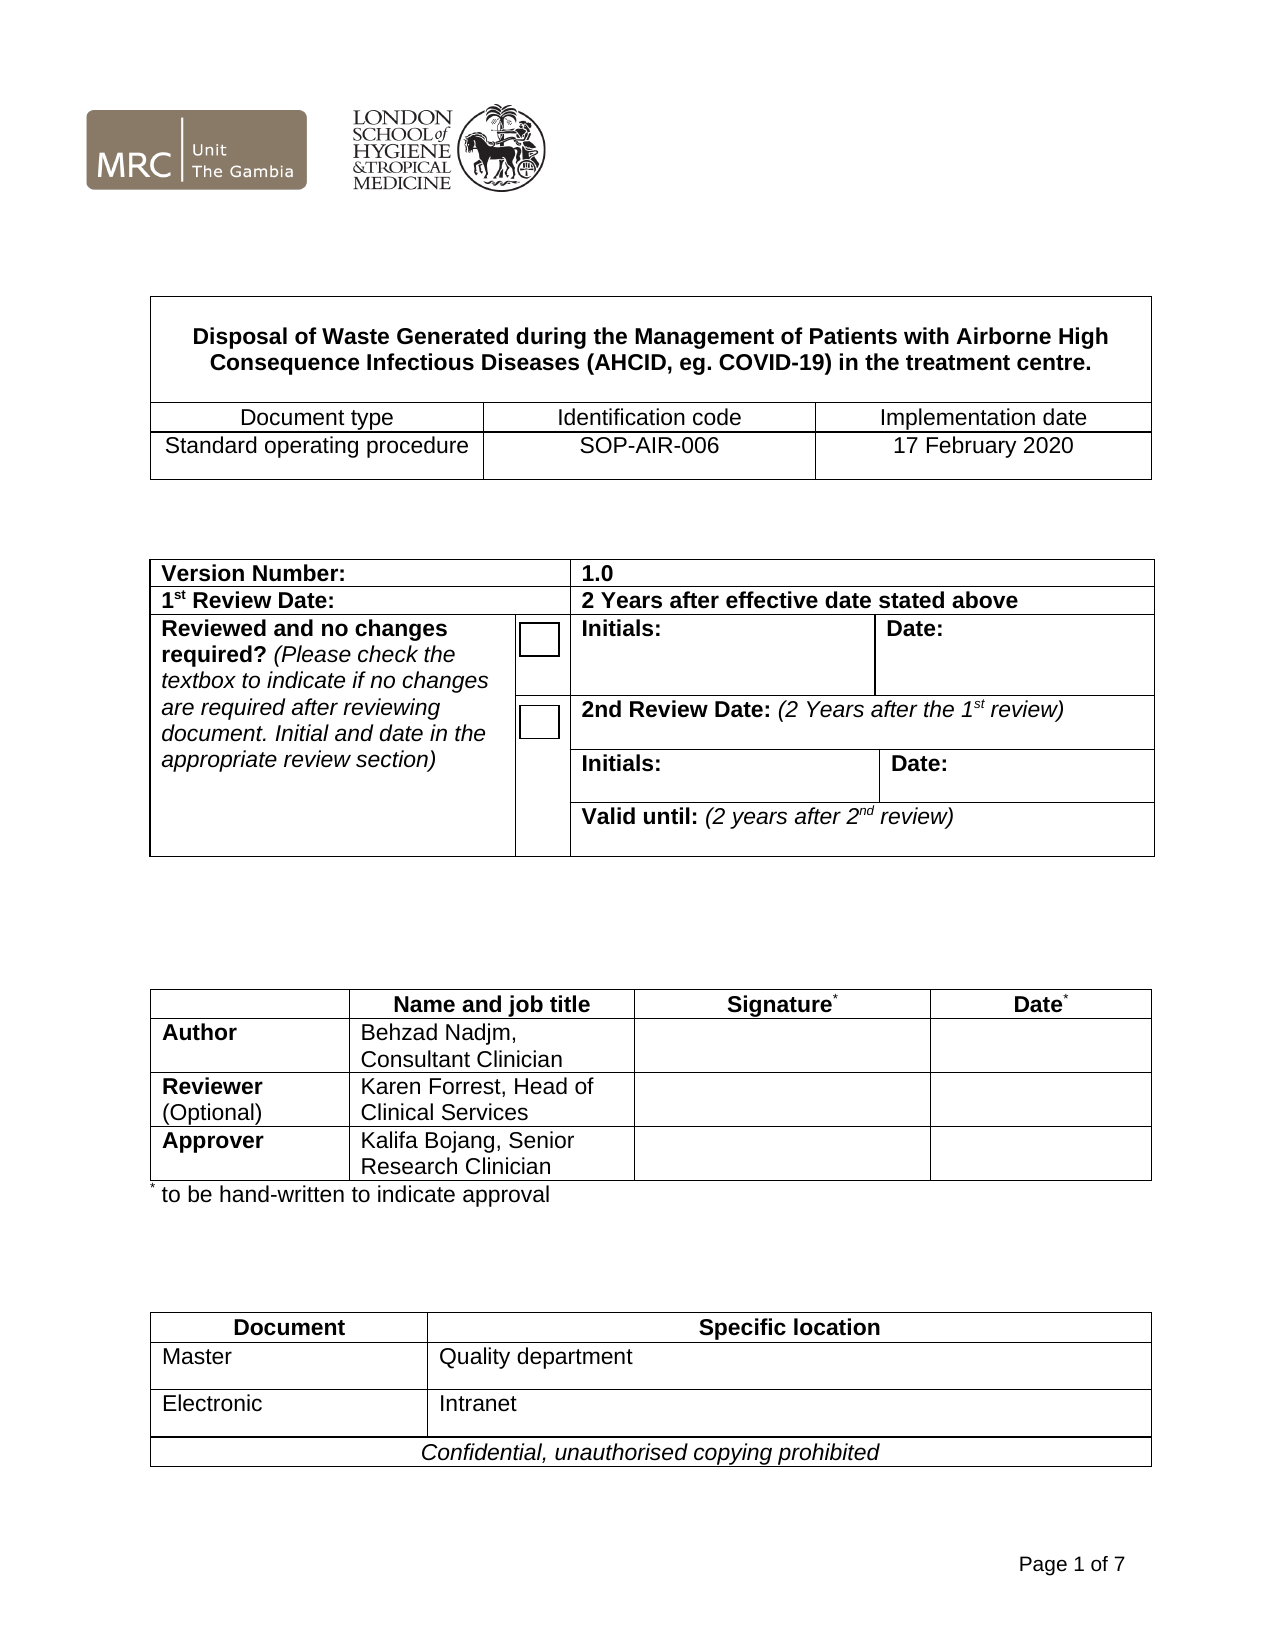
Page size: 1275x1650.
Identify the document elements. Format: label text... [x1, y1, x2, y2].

table_cell [931, 1073, 1151, 1126]
table_cell Reviewer (Optional) [151, 1073, 349, 1126]
table_cell [516, 802, 570, 856]
table_cell Kalifa Bojang, Senior Research Clinician [350, 1127, 634, 1179]
table_cell Author [151, 1019, 349, 1072]
text * to be hand-written to indicate approval [150, 1181, 1125, 1207]
table_cell Standard operating procedure [151, 433, 483, 479]
table_cell [151, 802, 515, 856]
table_cell Approver [151, 1127, 349, 1179]
table_cell Reviewed and no changes required? (Please check the textbox to indicate if no changes are required after reviewing document. Initial and date in the appropriate review section) [151, 615, 515, 802]
table_cell [931, 1127, 1151, 1179]
table_cell Quality department [428, 1343, 1151, 1389]
table_cell Electronic [151, 1390, 427, 1436]
table_cell [931, 1019, 1151, 1072]
table_cell Intranet [428, 1390, 1151, 1436]
table_header Specific location [428, 1313, 1151, 1342]
table_cell [635, 1019, 930, 1072]
table_cell Initials: [571, 750, 879, 802]
table_cell Date: [880, 750, 1154, 802]
table_cell Behzad Nadjm, Consultant Clinician [350, 1019, 634, 1072]
table_header 1.0 [571, 560, 1154, 586]
table_cell SOP-AIR-006 [484, 433, 815, 479]
table_cell [516, 696, 570, 802]
table_header Document [151, 1313, 427, 1342]
table_header Name and job title [350, 990, 634, 1018]
picture [2, 29, 630, 267]
table_header Signature* [635, 990, 930, 1018]
table_header Date* [931, 990, 1151, 1018]
table_cell [635, 1127, 930, 1179]
table_cell Karen Forrest, Head of Clinical Services [350, 1073, 634, 1126]
table_cell Master [151, 1343, 427, 1389]
table_header Disposal of Waste Generated during the Management of Patients with Airborne High Consequence Infectious Diseases (AHCID, eg. COVID-19) in the treatment centre. [151, 297, 1151, 402]
table_cell Identification code [484, 403, 815, 431]
table_cell 2 Years after effective date stated above [571, 587, 1154, 614]
table_cell Initials: [571, 615, 874, 695]
table_cell 1st Review Date: [151, 587, 570, 614]
table_cell Implementation date [816, 403, 1151, 431]
table_cell 2nd Review Date: (2 Years after the 1st review) [571, 696, 1154, 748]
table_cell Confidential, unauthorised copying prohibited [151, 1438, 1151, 1466]
table_header [151, 990, 349, 1018]
table_cell Valid until: (2 years after 2nd review) [571, 803, 1154, 856]
table_cell Document type [151, 403, 483, 431]
table_header Version Number: [151, 560, 570, 586]
table_cell [635, 1073, 930, 1126]
table_cell 17 February 2020 [816, 433, 1151, 479]
table_cell Date: [876, 615, 1154, 695]
table_cell [516, 615, 570, 695]
